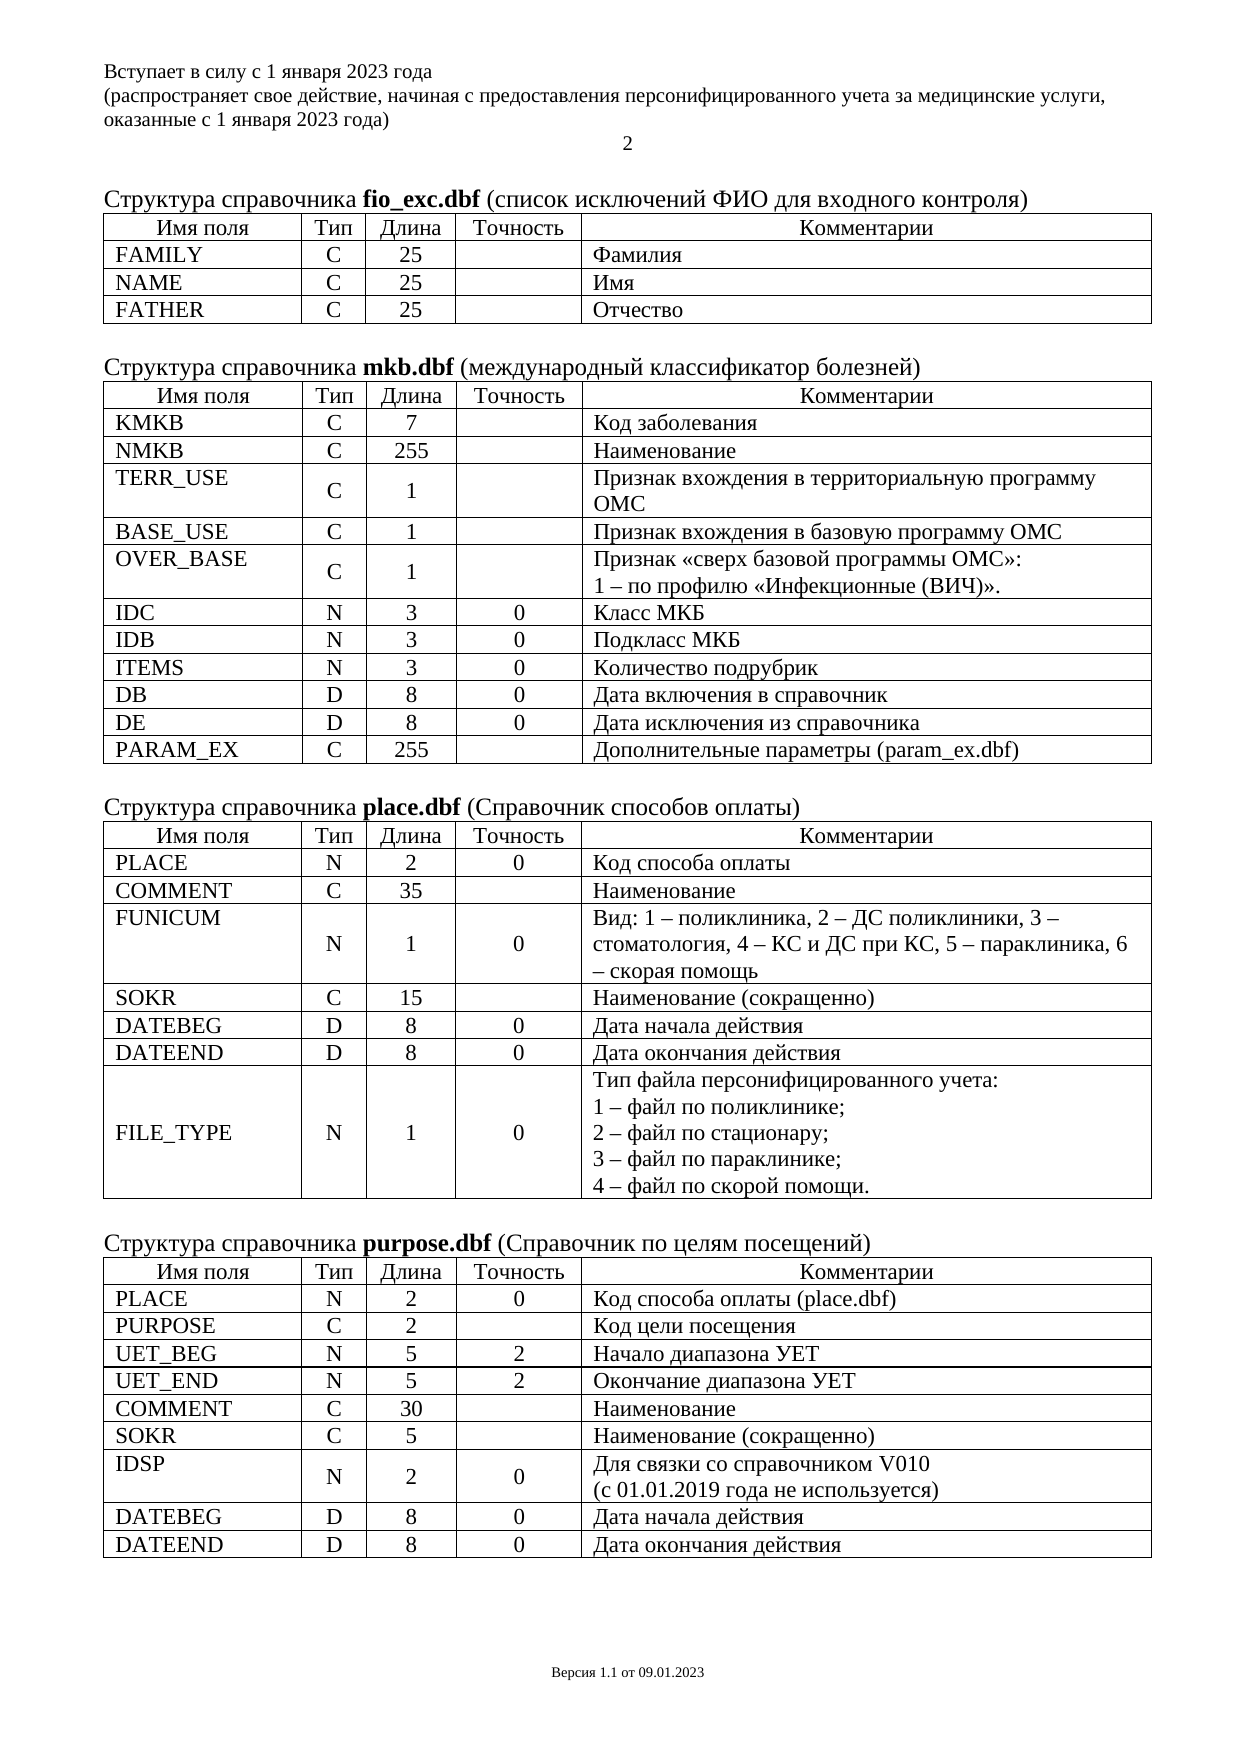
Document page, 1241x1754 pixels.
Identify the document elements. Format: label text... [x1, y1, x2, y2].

table_cell KMKB [104, 409, 302, 436]
table_cell Подкласс МКБ [583, 626, 1151, 653]
table_cell C [302, 241, 365, 268]
table_header Имя поля [104, 382, 302, 408]
table_cell N [303, 654, 366, 680]
table_cell Признак «сверх базовой программы ОМС»: 1 – по профилю «Инфекционные (ВИЧ)». [583, 545, 1151, 598]
table_cell Наименование [583, 437, 1151, 463]
table_cell 0 [457, 681, 582, 708]
table_cell IDB [104, 626, 302, 653]
table_cell Начало диапазона УЕТ [582, 1340, 1151, 1366]
table_cell 25 [366, 296, 455, 322]
table_cell C [303, 437, 366, 463]
table_cell 0 [456, 849, 581, 876]
table_cell 15 [367, 984, 455, 1011]
table_cell TERR_USE [104, 464, 302, 517]
table_cell D [303, 709, 366, 735]
table_cell 0 [456, 1066, 581, 1198]
table_cell 0 [457, 1285, 581, 1312]
table_cell DATEEND [104, 1039, 301, 1065]
table_cell 0 [457, 1450, 581, 1502]
table_cell Дата начала действия [582, 1012, 1151, 1038]
table_cell 5 [367, 1340, 456, 1366]
table_header Тип [303, 382, 366, 408]
table_cell FAMILY [104, 241, 301, 268]
table_cell [456, 984, 581, 1011]
text Структура справочника place.dbf (Справочник способов оплаты) [103, 792, 1152, 821]
table_cell 0 [457, 709, 582, 735]
table_header Точность [457, 382, 582, 408]
table_cell Дополнительные параметры (param_ex.dbf) [583, 736, 1151, 762]
table_cell DATEEND [104, 1531, 301, 1557]
table_cell FILE_TYPE [104, 1066, 301, 1198]
table_cell FUNICUM [104, 904, 301, 983]
table_header Тип [302, 822, 366, 848]
table_cell 25 [366, 241, 455, 268]
table_cell NAME [104, 269, 301, 295]
table_header Длина [367, 822, 455, 848]
table_cell 3 [367, 626, 456, 653]
table_cell N [302, 1368, 366, 1394]
table_cell [457, 1422, 581, 1448]
table_cell BASE_USE [104, 518, 302, 544]
table_cell D [302, 1503, 366, 1530]
table_cell C [302, 296, 365, 322]
table_cell 2 [367, 1285, 456, 1312]
table_cell 2 [367, 1313, 456, 1339]
table_cell 255 [367, 437, 456, 463]
table_cell 0 [457, 599, 582, 625]
table_cell C [302, 1313, 366, 1339]
table_header Комментарии [582, 214, 1151, 240]
table_cell [457, 518, 582, 544]
text Структура справочника fio_exc.dbf (список исключений ФИО для входного контроля) [103, 184, 1152, 213]
table_cell Вид: 1 – поликлиника, 2 – ДС поликлиники, 3 – стоматология, 4 – КС и ДС при КС, 5 – параклиника, 6 – скорая помощь [582, 904, 1151, 983]
table_cell 1 [367, 518, 456, 544]
table_cell Дата исключения из справочника [583, 709, 1151, 735]
table_cell 0 [457, 1531, 581, 1557]
table_cell D [302, 1039, 366, 1065]
text Структура справочника purpose.dbf (Справочник по целям посещений) [103, 1228, 1152, 1257]
table_cell 0 [457, 626, 582, 653]
table_cell SOKR [104, 984, 301, 1011]
table_cell FATHER [104, 296, 301, 322]
table_header Длина [366, 214, 455, 240]
table_cell DB [104, 681, 302, 708]
table_cell 8 [367, 681, 456, 708]
table_cell С [302, 984, 366, 1011]
table_cell N [302, 904, 366, 983]
table_cell С [303, 409, 366, 436]
table_cell PURPOSE [104, 1313, 301, 1339]
table_header Тип [302, 214, 365, 240]
table_cell SOKR [104, 1422, 301, 1448]
table_cell 30 [367, 1395, 456, 1421]
table_cell 2 [457, 1368, 581, 1394]
table_cell 0 [456, 1039, 581, 1065]
table_cell Дата начала действия [582, 1503, 1151, 1530]
table_cell Код способа оплаты [582, 849, 1151, 876]
table_cell 2 [367, 849, 455, 876]
table_cell 8 [367, 1039, 455, 1065]
table_cell [457, 409, 582, 436]
table_cell [456, 241, 581, 268]
table_cell D [302, 1531, 366, 1557]
table_cell NMKB [104, 437, 302, 463]
table_cell N [302, 1340, 366, 1366]
table_cell ITEMS [104, 654, 302, 680]
table_cell 1 [367, 464, 456, 517]
table_cell COMMENT [104, 877, 301, 903]
table_cell N [302, 1450, 366, 1502]
table_cell 8 [367, 1012, 455, 1038]
table_cell 0 [456, 1012, 581, 1038]
table_cell C [302, 877, 366, 903]
table_cell Тип файла персонифицированного учета: 1 – файл по поликлинике; 2 – файл по стационару; 3 – файл по параклинике; 4 – файл по скорой помощи. [582, 1066, 1151, 1198]
table_cell C [303, 518, 366, 544]
table_cell IDC [104, 599, 302, 625]
table_cell C [303, 464, 366, 517]
table_cell [457, 1313, 581, 1339]
table_cell 25 [366, 269, 455, 295]
table_cell [457, 1395, 581, 1421]
table_cell 2 [457, 1340, 581, 1366]
table_cell C [303, 736, 366, 762]
table_cell 3 [367, 654, 456, 680]
table_header Имя поля [104, 214, 301, 240]
table_cell OVER_BASE [104, 545, 302, 598]
table_cell 8 [367, 709, 456, 735]
table_cell Дата окончания действия [582, 1039, 1151, 1065]
table_cell 0 [457, 1503, 581, 1530]
table_cell PARAM_EX [104, 736, 302, 762]
table_header Комментарии [583, 382, 1151, 408]
table_cell Для связки со справочником V010 (c 01.01.2019 года не используется) [582, 1450, 1151, 1502]
table_cell C [302, 1422, 366, 1448]
table_cell 8 [367, 1531, 456, 1557]
table_cell [456, 877, 581, 903]
table_cell 0 [457, 654, 582, 680]
table_cell [457, 437, 582, 463]
table_header Точность [456, 214, 581, 240]
table_cell 35 [367, 877, 455, 903]
table_cell Наименование (сокращенно) [582, 984, 1151, 1011]
table_cell [456, 269, 581, 295]
table_cell C [302, 269, 365, 295]
table_cell 0 [456, 904, 581, 983]
table_header Точность [456, 822, 581, 848]
table_cell [457, 545, 582, 598]
table_cell COMMENT [104, 1395, 301, 1421]
table_cell N [303, 599, 366, 625]
text Структура справочника mkb.dbf (международный классификатор болезней) [103, 352, 1152, 381]
table_cell Код цели посещения [582, 1313, 1151, 1339]
table_cell Дата окончания действия [582, 1531, 1151, 1557]
table_cell 5 [367, 1422, 456, 1448]
table_cell Фамилия [582, 241, 1151, 268]
table_cell 3 [367, 599, 456, 625]
table_cell 1 [367, 545, 456, 598]
table_cell D [302, 1012, 366, 1038]
table_cell UET_END [104, 1368, 301, 1394]
table_cell Окончание диапазона УЕТ [582, 1368, 1151, 1394]
table_cell DATEBEG [104, 1012, 301, 1038]
table_cell UET_BEG [104, 1340, 301, 1366]
table_cell PLACE [104, 1285, 301, 1312]
table_cell 255 [367, 736, 456, 762]
table_cell Количество подрубрик [583, 654, 1151, 680]
table_cell N [302, 849, 366, 876]
table_header Длина [367, 382, 456, 408]
table_cell 2 [367, 1450, 456, 1502]
table_cell [456, 296, 581, 322]
table_cell Имя [582, 269, 1151, 295]
table_header Точность [457, 1258, 581, 1284]
table_cell PLACE [104, 849, 301, 876]
table_header Имя поля [104, 822, 301, 848]
table_cell 7 [367, 409, 456, 436]
table_header Тип [302, 1258, 366, 1284]
table_cell IDSP [104, 1450, 301, 1502]
table_header Комментарии [582, 822, 1151, 848]
table_header Длина [367, 1258, 456, 1284]
table_cell 5 [367, 1368, 456, 1394]
table_cell N [302, 1285, 366, 1312]
table_cell [457, 464, 582, 517]
table_cell C [302, 1395, 366, 1421]
table_cell Признак вхождения в территориальную программу ОМС [583, 464, 1151, 517]
table_cell 8 [367, 1503, 456, 1530]
table_cell Признак вхождения в базовую программу ОМС [583, 518, 1151, 544]
table_cell Дата включения в справочник [583, 681, 1151, 708]
table_header Имя поля [104, 1258, 301, 1284]
table_cell Наименование (сокращенно) [582, 1422, 1151, 1448]
table_cell Класс МКБ [583, 599, 1151, 625]
table_cell [457, 736, 582, 762]
table_cell DE [104, 709, 302, 735]
table_cell Наименование [582, 1395, 1151, 1421]
table_cell 1 [367, 1066, 455, 1198]
table_cell N [302, 1066, 366, 1198]
table_cell Код способа оплаты (place.dbf) [582, 1285, 1151, 1312]
table_cell D [303, 681, 366, 708]
table_cell N [303, 626, 366, 653]
table_cell C [303, 545, 366, 598]
table_cell Отчество [582, 296, 1151, 322]
table_cell 1 [367, 904, 455, 983]
table_cell DATEBEG [104, 1503, 301, 1530]
table_header Комментарии [582, 1258, 1151, 1284]
table_cell Код заболевания [583, 409, 1151, 436]
table_cell Наименование [582, 877, 1151, 903]
